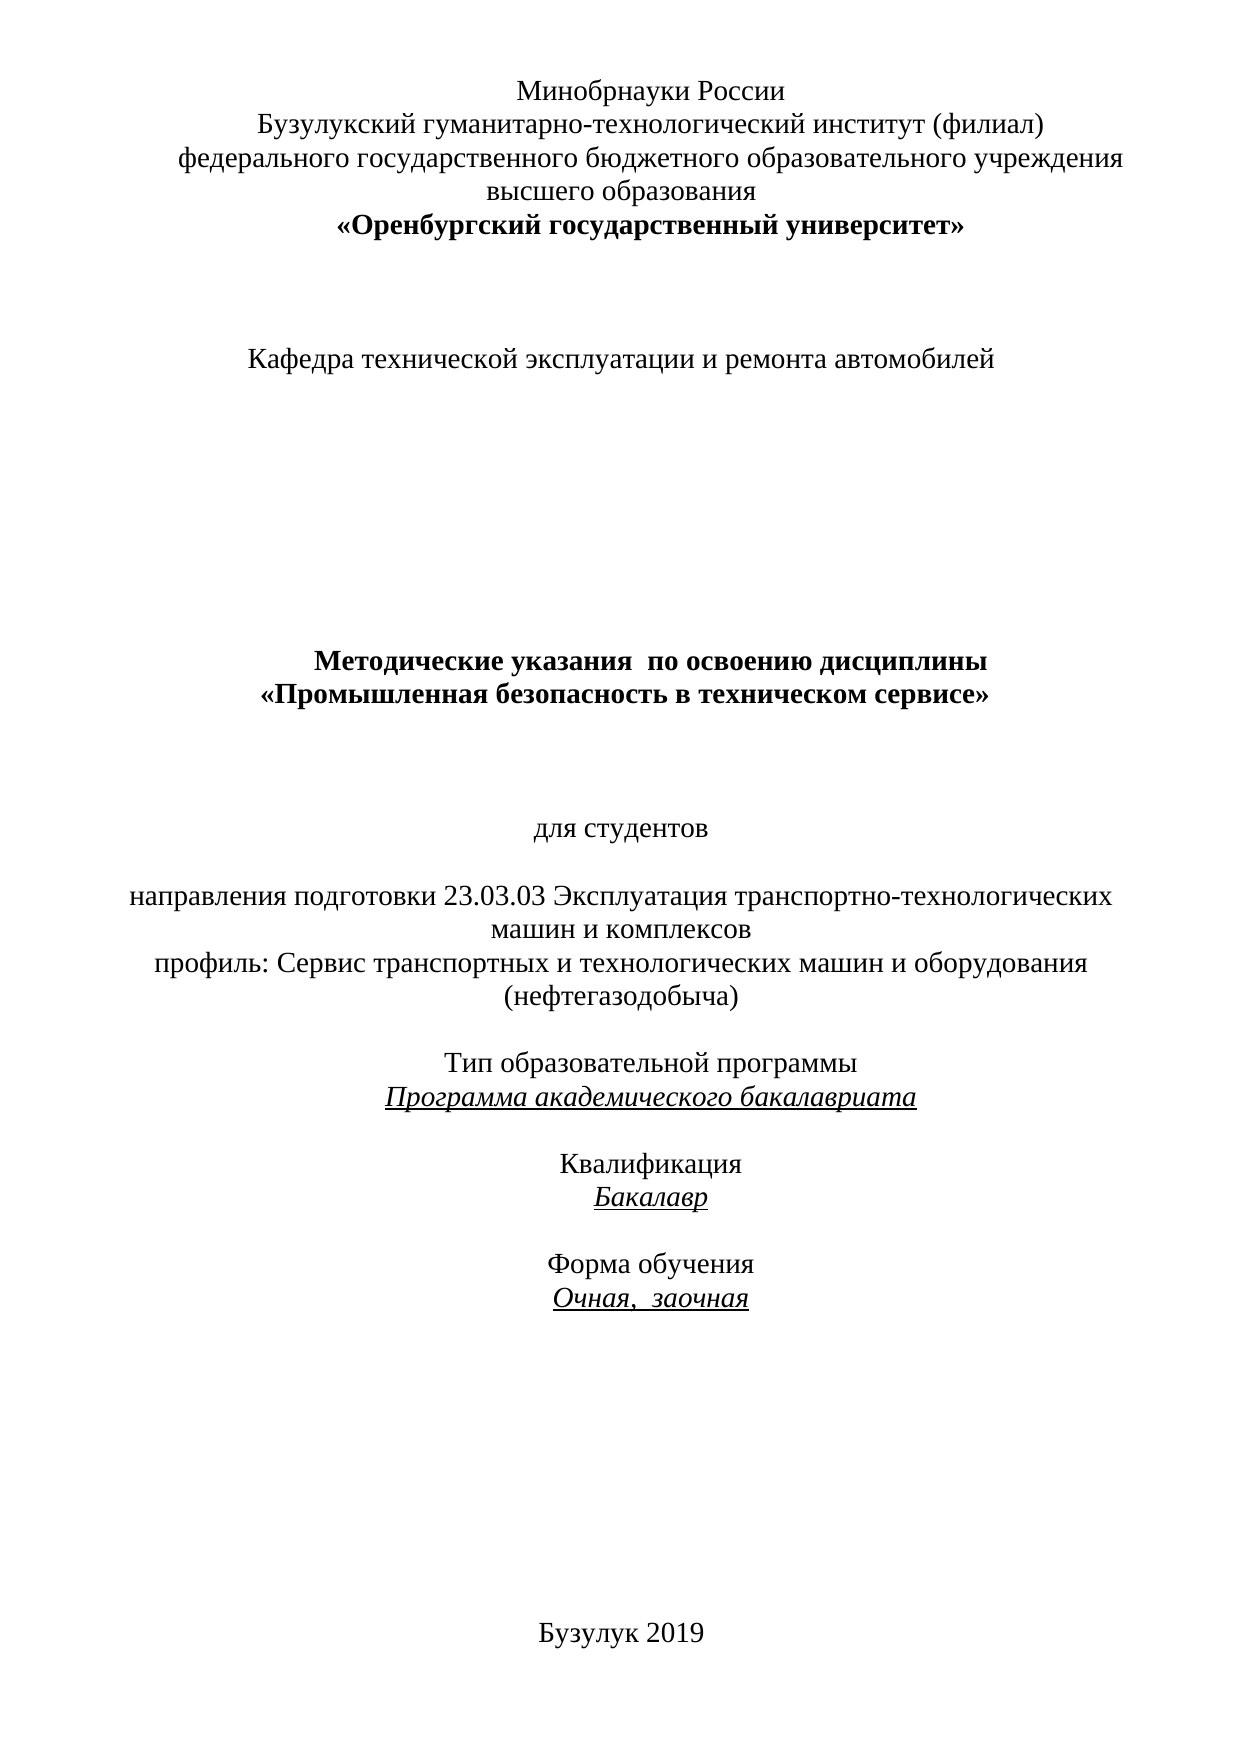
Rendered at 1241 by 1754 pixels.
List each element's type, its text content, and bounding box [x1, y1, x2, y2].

text «Промышленная безопасность в техническом сервисе» [119, 676, 1123, 710]
text федерального государственного бюджетного образовательного учреждения высшего образования [119, 140, 1123, 207]
text Методические указания по освоению дисциплины [119, 643, 1123, 676]
text Программа академического бакалавриата [119, 1079, 1123, 1112]
text Тип образовательной программы [119, 1045, 1123, 1079]
text Бузулукский гуманитарно-технологический институт (филиал) [119, 106, 1123, 140]
text Форма обучения [119, 1247, 1123, 1280]
text Минобрнауки России [119, 73, 1123, 106]
text для студентов [119, 811, 1123, 844]
text «Оренбургский государственный университет» [119, 207, 1123, 240]
text Бузулук 2019 [119, 1616, 1123, 1649]
text Квалификация [119, 1146, 1123, 1179]
text Бакалавр [119, 1179, 1123, 1213]
text профиль: Сервис транспортных и технологических машин и оборудования (нефтегазодобыча) [119, 945, 1123, 1012]
text направления подготовки 23.03.03 Эксплуатация транспортно-технологических машин и комплексов [119, 878, 1123, 945]
text Кафедра технической эксплуатации и ремонта автомобилей [119, 341, 1123, 374]
text Очная, заочная [119, 1280, 1123, 1314]
